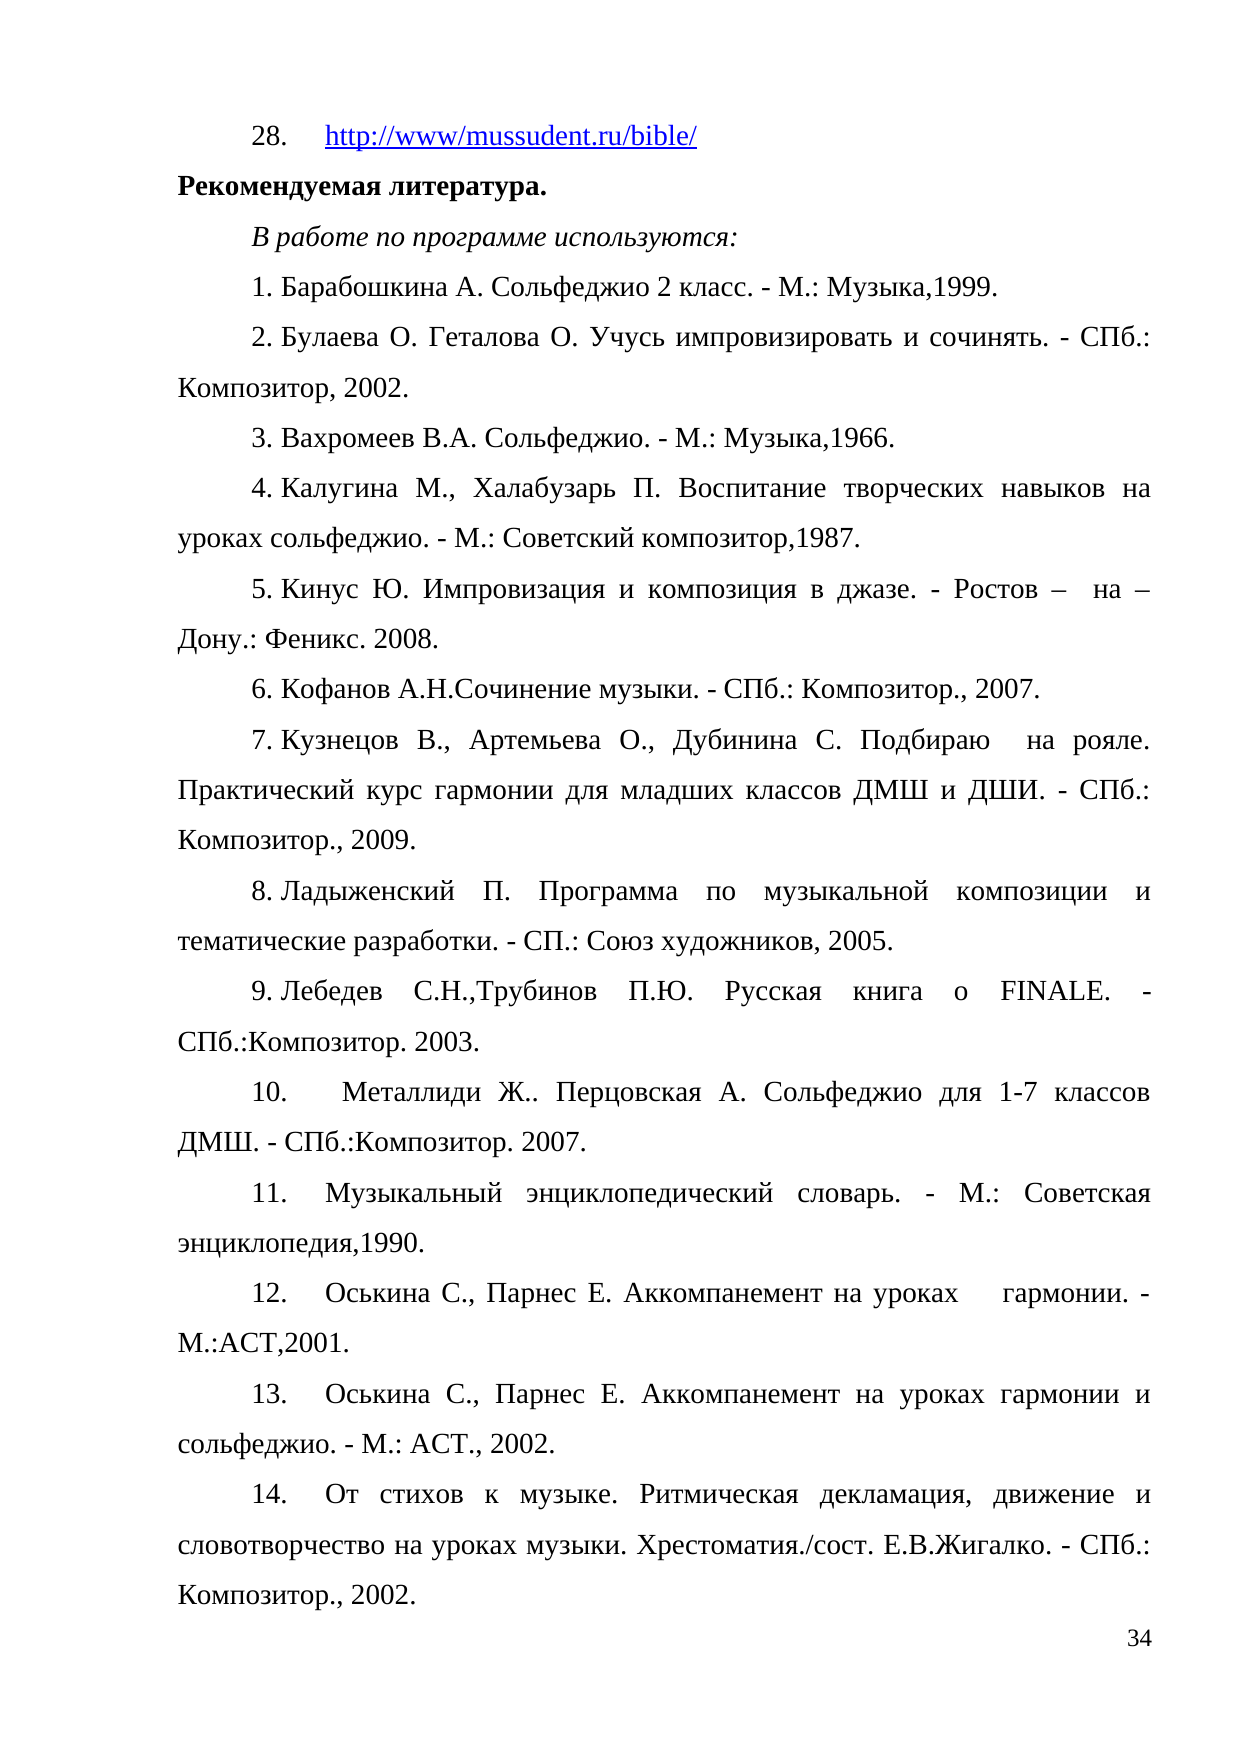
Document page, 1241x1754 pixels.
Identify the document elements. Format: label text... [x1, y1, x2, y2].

text В работе по программе используются: [177, 219, 1152, 252]
list Ладыженский П. Программа по музыкальной композиции и тематические разработки. - СП.: Союз художников, 2005. [177, 873, 1152, 957]
list Кинус Ю. Импровизация и композиция в джазе. - Ростов – на –Дону.: Феникс. 2008. [177, 571, 1152, 655]
list http://www/mussudent.ru/bible/ [177, 118, 1152, 152]
list Оськина С., Парнес Е. Аккомпанемент на уроках гармонии. - М.:АСТ,2001. [177, 1275, 1152, 1359]
list Булаева О. Геталова О. Учусь импровизировать и сочинять. - СПб.: Композитор, 2002. [177, 319, 1152, 403]
list Оськина С., Парнес Е. Аккомпанемент на уроках гармонии и сольфеджио. - М.: АСТ., 2002. [177, 1376, 1152, 1460]
text Рекомендуемая литература. [177, 168, 1152, 202]
list Кофанов А.Н.Сочинение музыки. - СПб.: Композитор., 2007. [177, 672, 1152, 705]
list Барабошкина А. Сольфеджио 2 класс. - М.: Музыка,1999. [177, 269, 1152, 303]
list Калугина М., Халабузарь П. Воспитание творческих навыков на уроках сольфеджио. - М.: Советский композитор,1987. [177, 470, 1152, 554]
list От стихов к музыке. Ритмическая декламация, движение и словотворчество на уроках музыки. Хрестоматия./сост. Е.В.Жигалко. - СПб.: Композитор., 2002. [177, 1477, 1152, 1611]
list Музыкальный энциклопедический словарь. - М.: Советская энциклопедия,1990. [177, 1175, 1152, 1258]
list Вахромеев В.А. Сольфеджио. - М.: Музыка,1966. [177, 420, 1152, 453]
list Металлиди Ж.. Перцовская А. Сольфеджио для 1-7 классов ДМШ. - СПб.:Композитор. 2007. [177, 1074, 1152, 1158]
list Лебедев С.Н.,Трубинов П.Ю. Русская книга о FINALE. - СПб.:Композитор. 2003. [177, 973, 1152, 1057]
list Кузнецов В., Артемьева О., Дубинина С. Подбираю на рояле. Практический курс гармонии для младших классов ДМШ и ДШИ. - СПб.: Композитор., 2009. [177, 722, 1152, 856]
